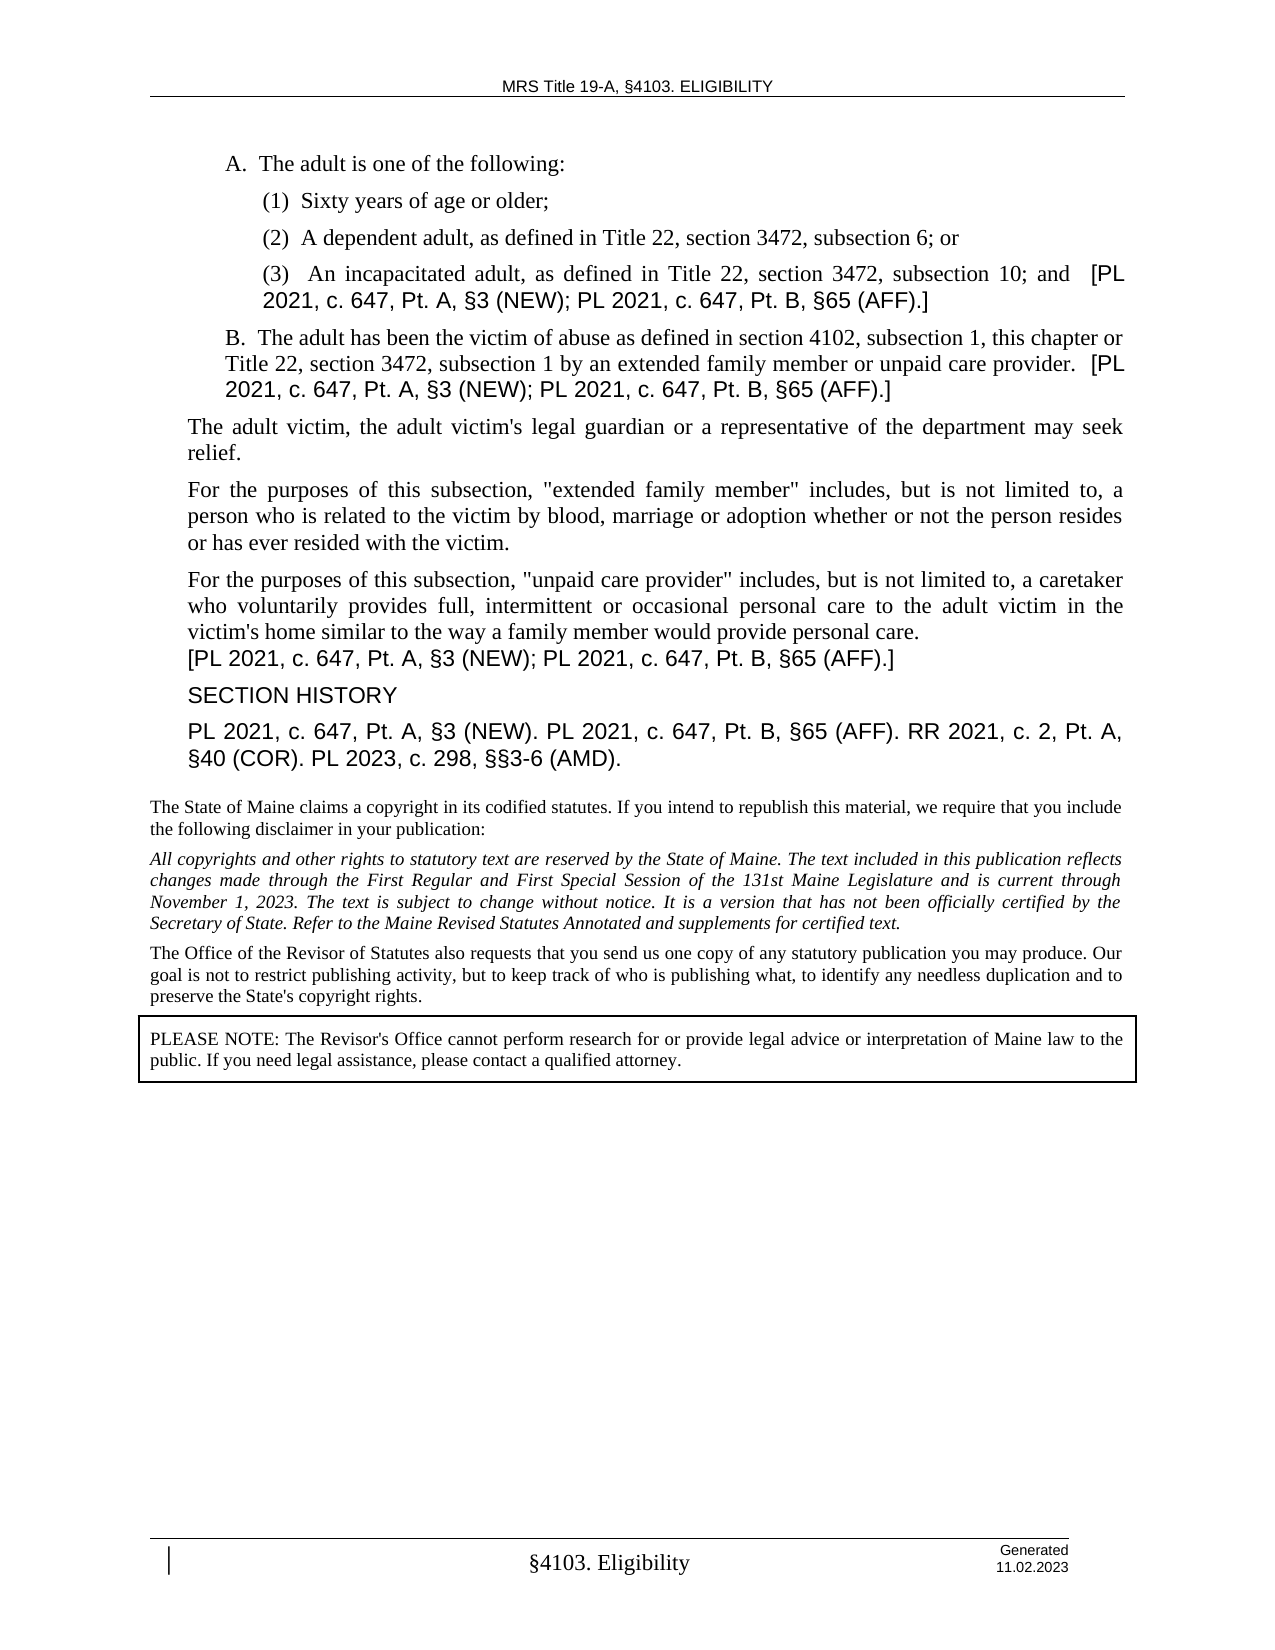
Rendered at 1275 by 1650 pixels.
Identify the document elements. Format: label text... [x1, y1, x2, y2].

text B. The adult has been the victim of abuse as defined in section 4102, subsection 1, this chapter or Title 22, section 3472, subsection 1 by an extended family member or unpaid care provider. [PL 2021, c. 647, Pt. A, §3 (NEW); PL 2021, c. 647, Pt. B, §65 (AFF).] [225, 323, 1125, 403]
text SECTION HISTORY [187, 682, 1125, 708]
text For the purposes of this subsection, "unpaid care provider" includes, but is not limited to, a caretaker who voluntarily provides full, intermittent or occasional personal care to the adult victim in the victim's home similar to the way a family member would provide personal care. [187, 566, 1125, 645]
text PL 2021, c. 647, Pt. A, §3 (NEW). PL 2021, c. 647, Pt. B, §65 (AFF). RR 2021, c. 2, Pt. A, §40 (COR). PL 2023, c. 298, §§3-6 (AMD). [187, 718, 1125, 771]
text The adult victim, the adult victim's legal guardian or a representative of the department may seek relief. [187, 413, 1125, 466]
text (3) An incapacitated adult, as defined in Title 22, section 3472, subsection 10; and [PL 2021, c. 647, Pt. A, §3 (NEW); PL 2021, c. 647, Pt. B, §65 (AFF).] [262, 260, 1125, 313]
text All copyrights and other rights to statutory text are reserved by the State of Maine. The text included in this publication reflects changes made through the First Regular and First Special Session of the 131st Maine Legislature and is current through November 1, 2023 . The text is subject to change without notice. It is a version that has not been officially certified by the Secretary of State. Refer to the Maine Revised Statutes Annotated and supplements for certified text. [150, 847, 1125, 934]
text The State of Maine claims a copyright in its codified statutes. If you intend to republish this material, we require that you include the following disclaimer in your publication: [150, 796, 1125, 839]
text A. The adult is one of the following: [225, 150, 1125, 176]
text For the purposes of this subsection, "extended family member" includes, but is not limited to, a person who is related to the victim by blood, marriage or adoption whether or not the person resides or has ever resided with the victim. [187, 476, 1125, 555]
text (1) Sixty years of age or older; [262, 187, 1125, 213]
text The Office of the Revisor of Statutes also requests that you send us one copy of any statutory publication you may produce. Our goal is not to restrict publishing activity, but to keep track of who is publishing what, to identify any needless duplication and to preserve the State's copyright rights. [150, 942, 1125, 1007]
text (2) A dependent adult, as defined in Title 22, section 3472, subsection 6; or [262, 223, 1125, 250]
text [PL 2021, c. 647, Pt. A, §3 (NEW); PL 2021, c. 647, Pt. B, §65 (AFF).] [187, 645, 1125, 671]
text PLEASE NOTE: The Revisor's Office cannot perform research for or provide legal advice or interpretation of Maine law to the public. If you need legal assistance, please contact a qualified attorney. [140, 1017, 1135, 1081]
